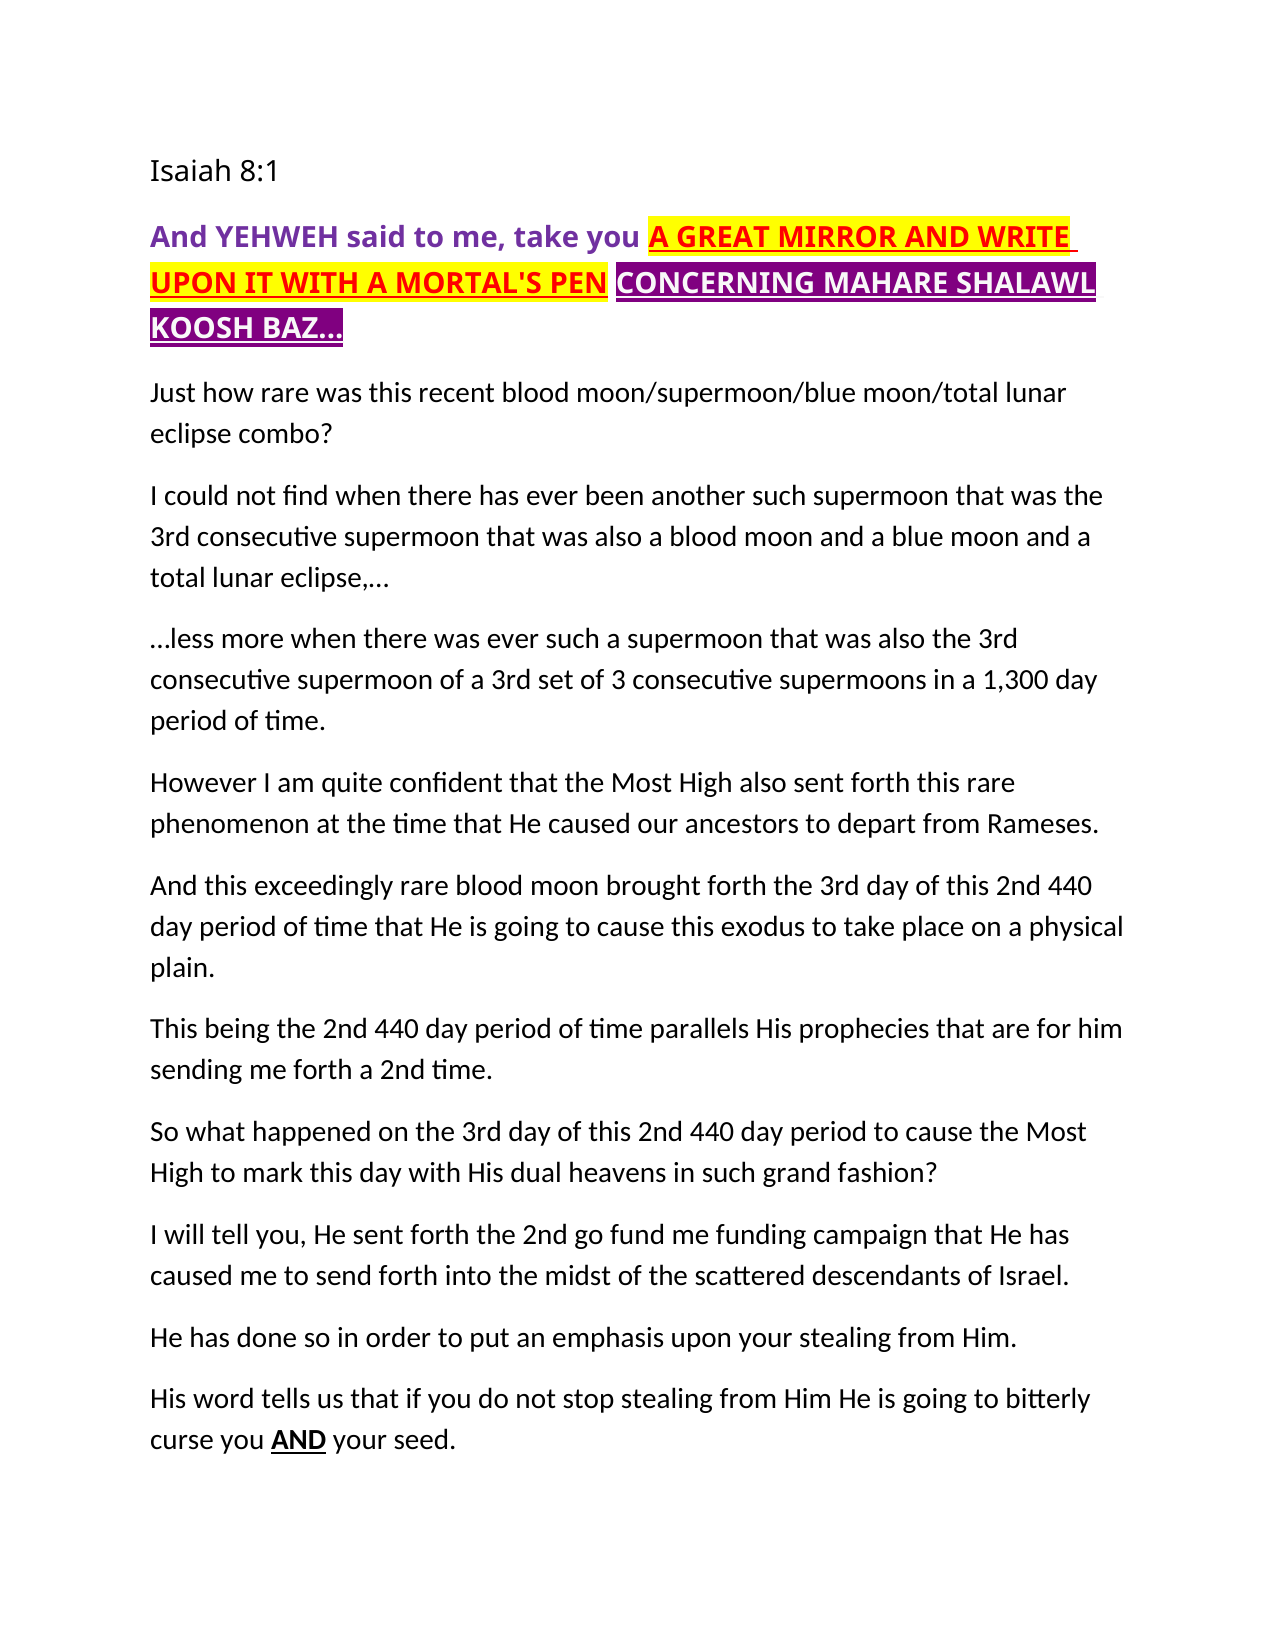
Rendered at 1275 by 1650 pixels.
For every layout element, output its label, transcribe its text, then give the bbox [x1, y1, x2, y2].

text And YEHWEH said to me, take you A GREAT MIRROR AND WRITE UPON IT WITH A MORTAL'S PEN CONCERNING MAHARE SHALAWL KOOSH BAZ... [150, 216, 1125, 347]
text Just how rare was this recent blood moon/supermoon/blue moon/total lunar eclipse combo? [150, 374, 1125, 451]
text …less more when there was ever such a supermoon that was also the 3rd consecutive supermoon of a 3rd set of 3 consecutive supermoons in a 1,300 day period of time. [150, 621, 1125, 738]
text His word tells us that if you do not stop stealing from Him He is going to bitterly curse you AND your seed. [150, 1380, 1125, 1457]
text I will tell you, He sent forth the 2nd go fund me funding campaign that He has caused me to send forth into the midst of the scattered descendants of Israel. [150, 1216, 1125, 1292]
text This being the 2nd 440 day period of time parallels His prophecies that are for him sending me forth a 2nd time. [150, 1011, 1125, 1087]
text So what happened on the 3rd day of this 2nd 440 day period to cause the Most High to mark this day with His dual heavens in such grand fashion? [150, 1113, 1125, 1190]
text I could not find when there has ever been another such supermoon that was the 3rd consecutive supermoon that was also a blood moon and a blue moon and a total lunar eclipse,… [150, 477, 1125, 594]
text He has done so in order to put an emphasis upon your stealing from Him. [150, 1319, 1125, 1354]
text However I am quite confident that the Most High also sent forth this rare phenomenon at the time that He caused our ancestors to depart from Rameses. [150, 764, 1125, 841]
text And this exceedingly rare blood moon brought forth the 3rd day of this 2nd 440 day period of time that He is going to cause this exodus to take place on a physical plain. [150, 867, 1125, 984]
text Isaiah 8:1 [150, 150, 1125, 190]
